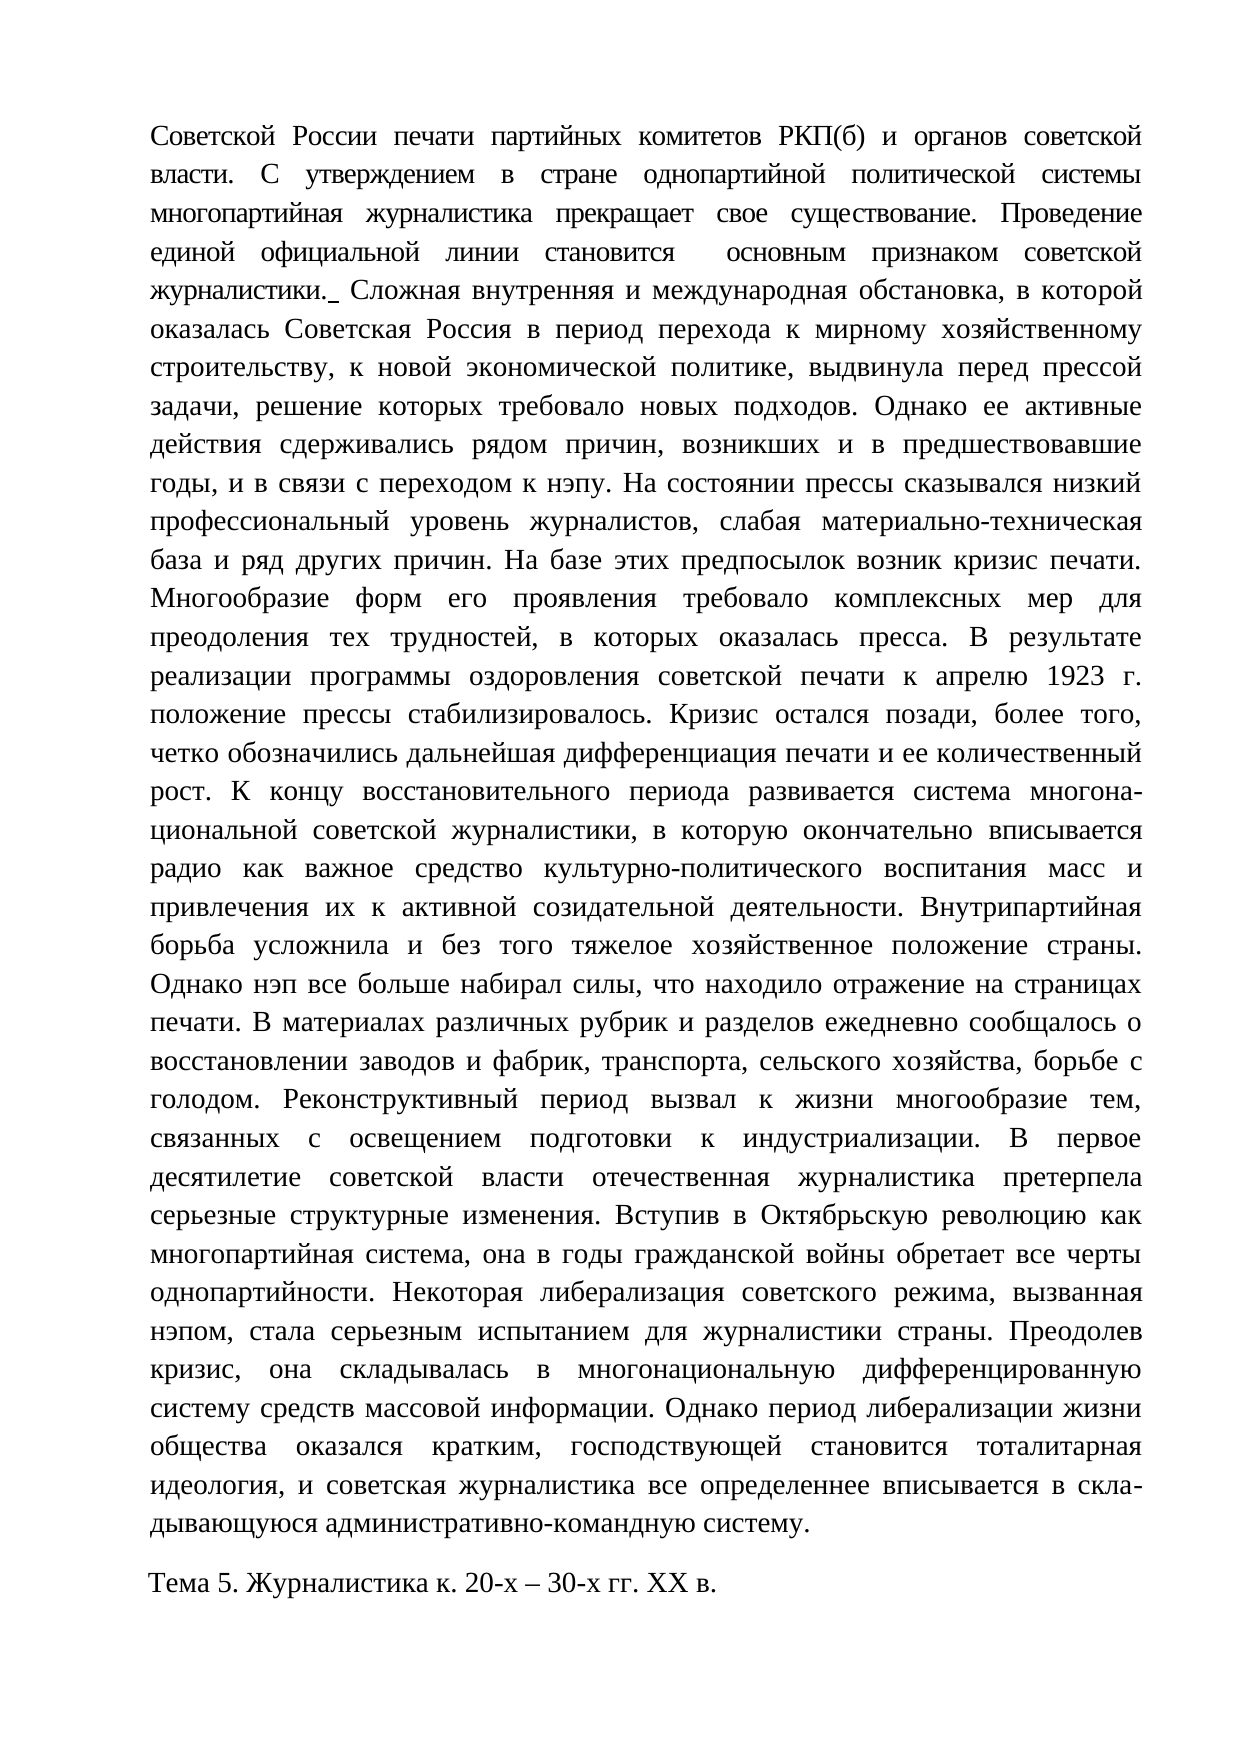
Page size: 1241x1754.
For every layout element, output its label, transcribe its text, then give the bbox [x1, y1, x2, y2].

text Тема 5. Журналистика к. 20-х – 30-х гг. ХХ в. [148, 1565, 1152, 1598]
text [150, 118, 1143, 1539]
